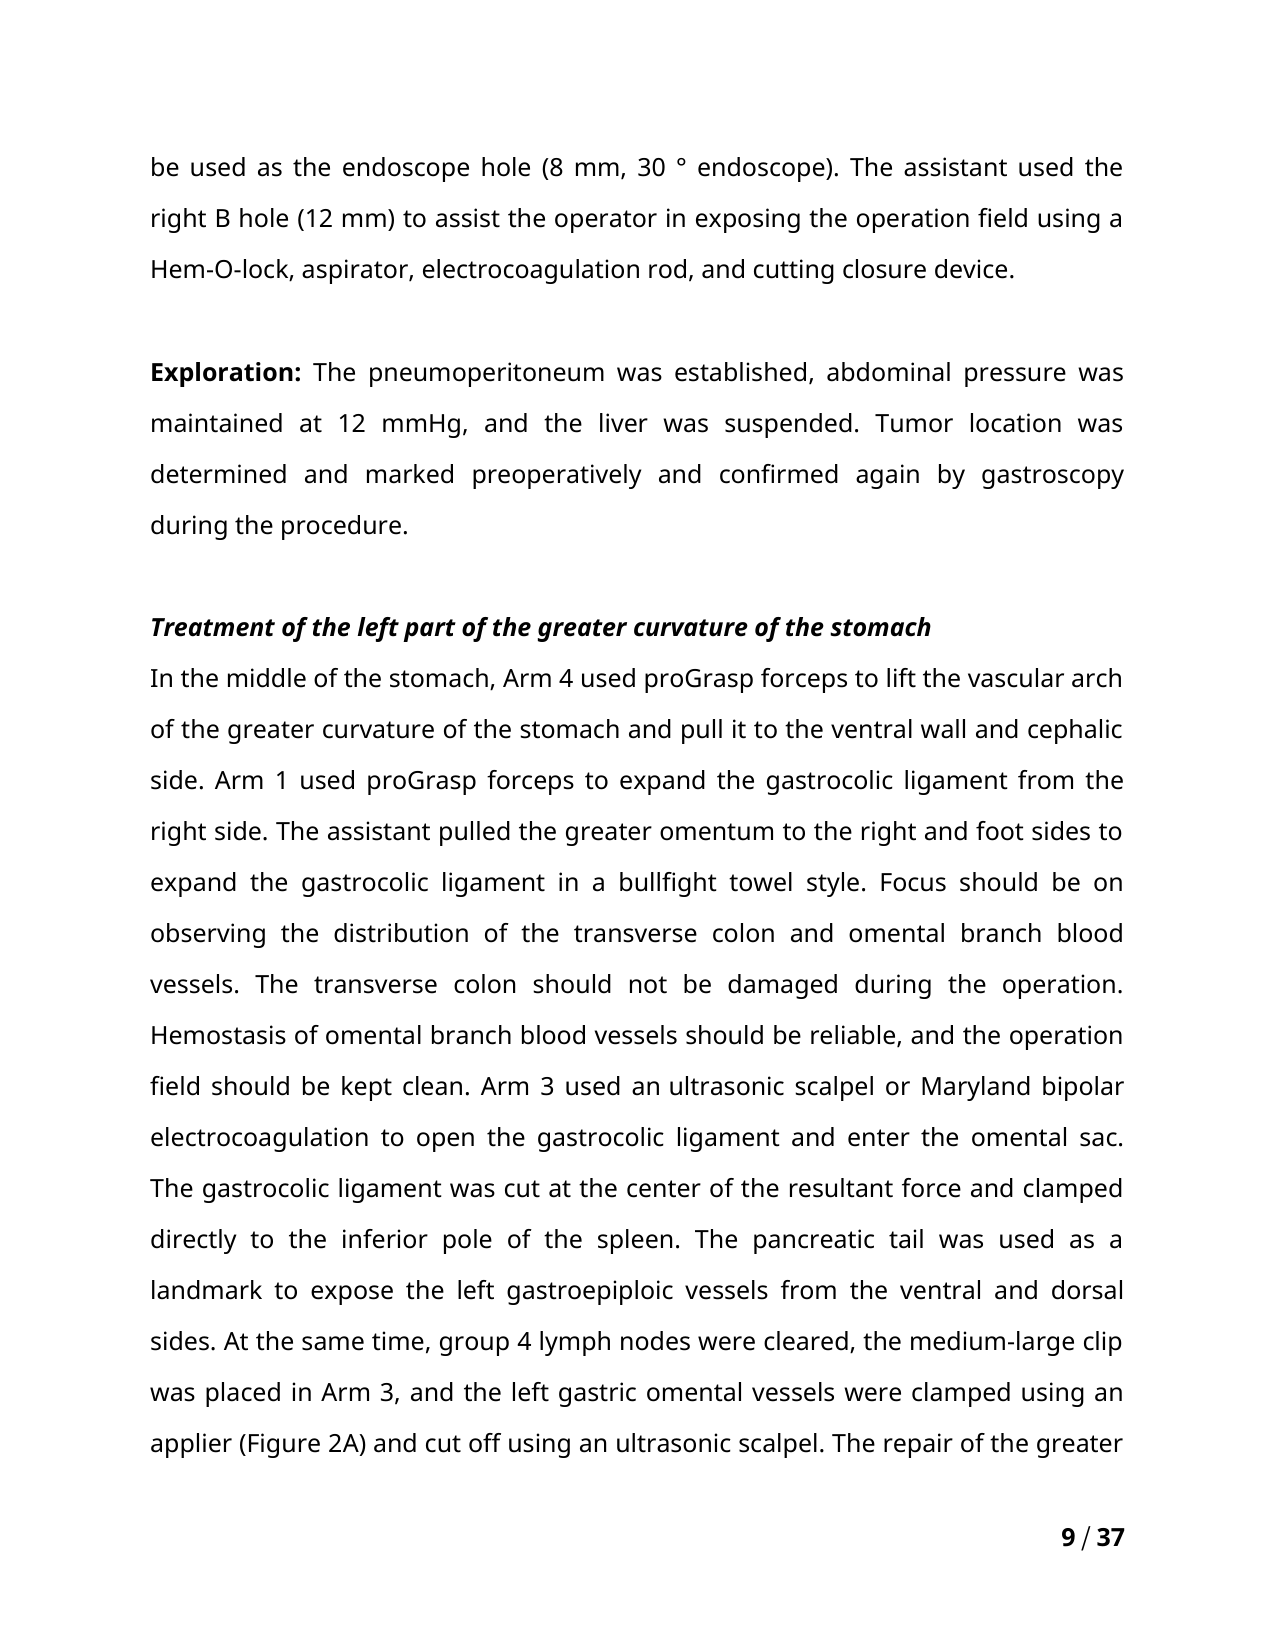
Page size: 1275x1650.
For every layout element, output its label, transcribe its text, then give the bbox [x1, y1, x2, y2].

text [150, 150, 1125, 286]
text Exploration: The pneumoperitoneum was established, abdominal pressure was maintained at 12 mmHg, and the liver was suspended. Tumor location was determined and marked preoperatively and confirmed again by gastroscopy during the procedure. [150, 354, 1125, 541]
text Treatment of the left part of the greater curvature of the stomach [150, 609, 1125, 643]
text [150, 660, 1125, 1460]
